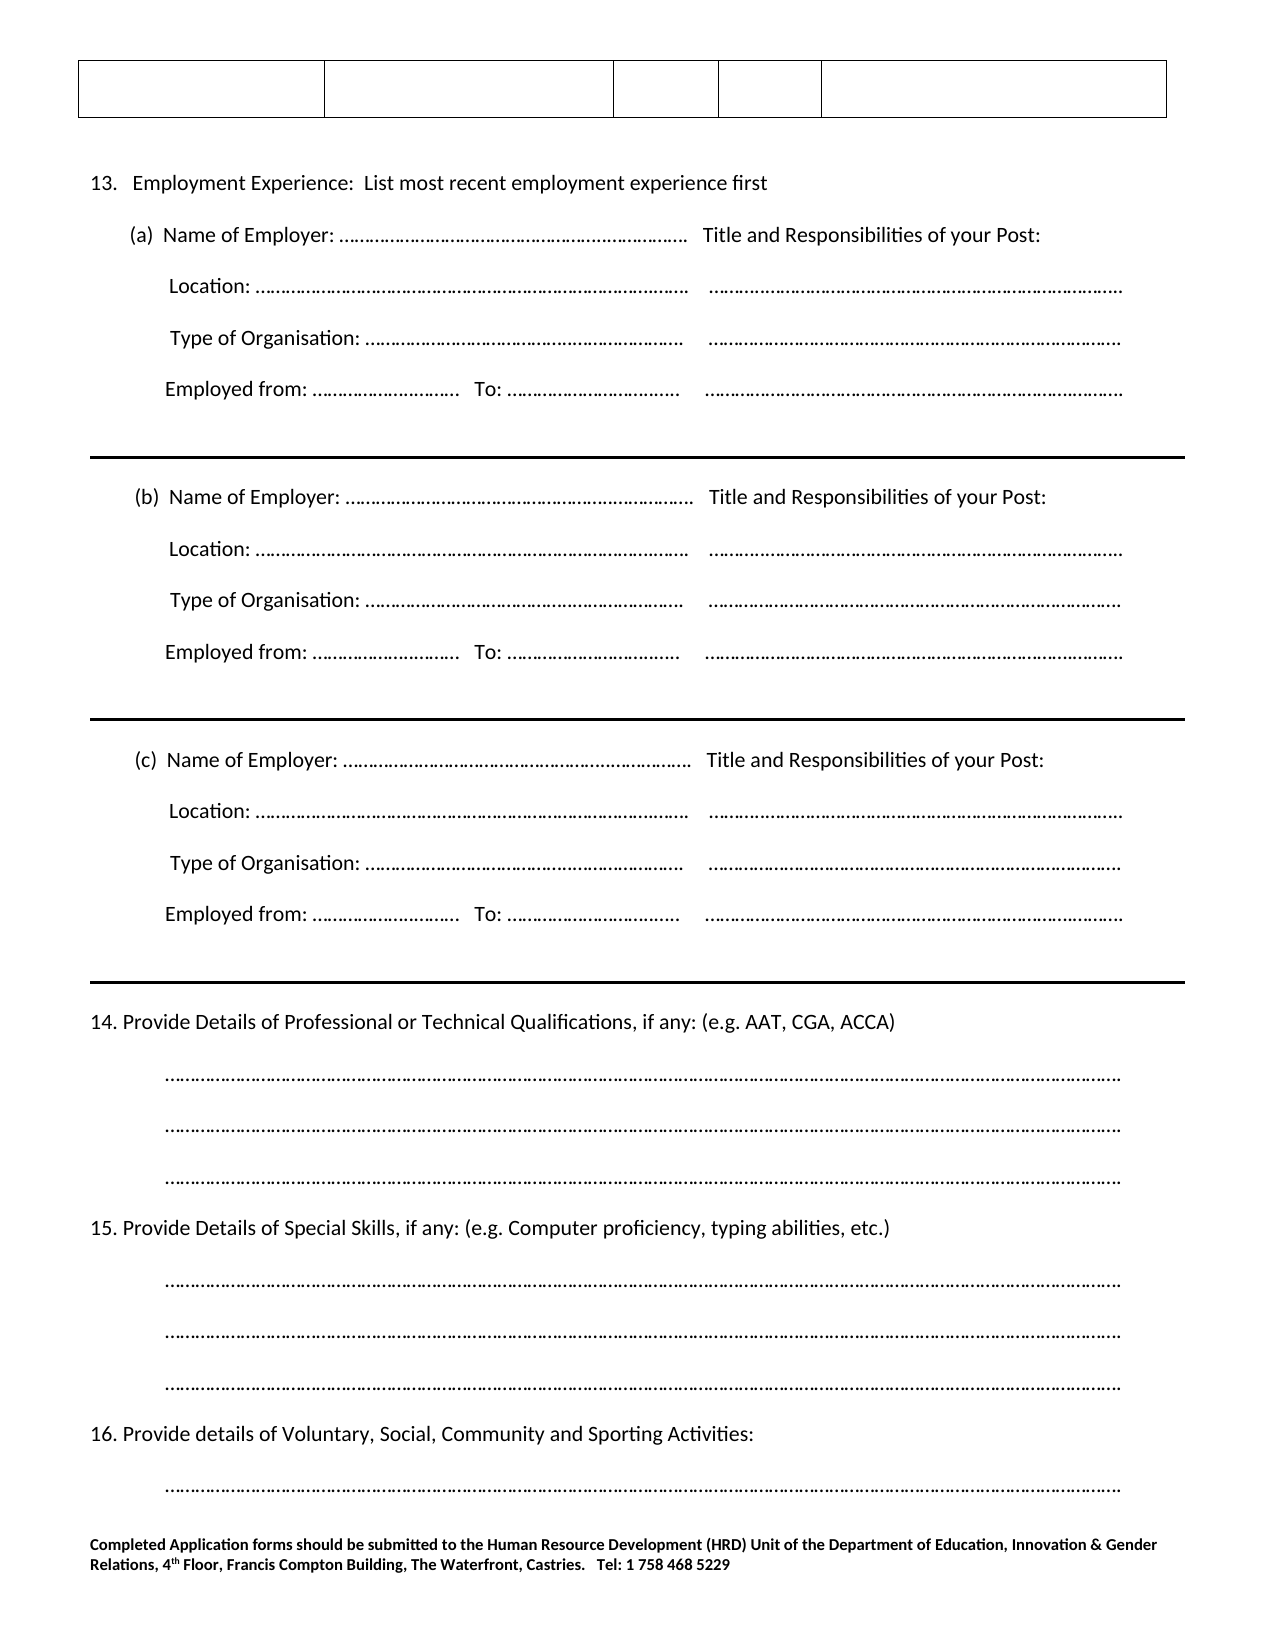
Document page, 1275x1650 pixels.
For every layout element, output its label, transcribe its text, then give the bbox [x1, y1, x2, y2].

table_cell [719, 61, 821, 117]
table_cell [614, 61, 718, 117]
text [90, 1369, 1185, 1395]
text ………………………………………………………………………………………………………………………………………………………………………. [90, 1163, 1185, 1189]
text Type of Organisation: …………………………………..…………………. ………………………………………………………………………. [90, 849, 1185, 876]
text ………………………………………………………………………………………………………………………………………………………………………. [90, 1060, 1185, 1087]
text 16. Provide details of Voluntary, Social, Community and Sporting Activities: [90, 1420, 1185, 1447]
text Employed from: ………………..……… To: ………………………..….. ……………………………………………………………….………. [90, 638, 1185, 664]
table_cell d. [79, 61, 324, 117]
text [90, 1472, 1185, 1498]
text 14. Provide Details of Professional or Technical Qualifications, if any: (e.g. AAT, CGA, ACCA) [90, 1008, 1185, 1035]
text ………………………………………………………………………………………………………………………………………………………………………. [90, 1266, 1185, 1292]
text 15. Provide Details of Special Skills, if any: (e.g. Computer proficiency, typing abilities, etc.) [90, 1214, 1185, 1241]
text Type of Organisation: …………………………………..…………………. ………………………………………………………………………. [90, 324, 1185, 351]
text ………………………………………………………………………………………………………………………………………………………………………. [90, 1111, 1185, 1138]
table_cell [822, 61, 1166, 117]
text 13. Employment Experience: List most recent employment experience first [90, 169, 1185, 196]
text (c) Name of Employer: ……………………………………………..……………. Title and Responsibilities of your Post: [90, 746, 1185, 773]
text (a) Name of Employer: ……………………………………………..……………. Title and Responsibilities of your Post: [90, 221, 1185, 248]
text Location: …………………………………………………………………….……. ………..…………………………………………………………….. [90, 797, 1185, 824]
table_cell [325, 61, 613, 117]
text Location: …………………………………………………………………….……. ………..…………………………………………………………….. [90, 535, 1185, 562]
text ………………………………………………………………………………………………………………………………………………………………………. [90, 1317, 1185, 1344]
text (b) Name of Employer: ……………………………………………..……………. Title and Responsibilities of your Post: [90, 483, 1185, 510]
text Type of Organisation: …………………………………..…………………. ………………………………………………………………………. [90, 586, 1185, 613]
text Employed from: ………………..……… To: ………………………..….. ……………………………………………………………….………. [90, 375, 1185, 402]
text Employed from: ………………..……… To: ………………………..….. ……………………………………………………………….………. [90, 900, 1185, 927]
text Location: …………………………………………………………………….……. ………..…………………………………………………………….. [90, 272, 1185, 299]
